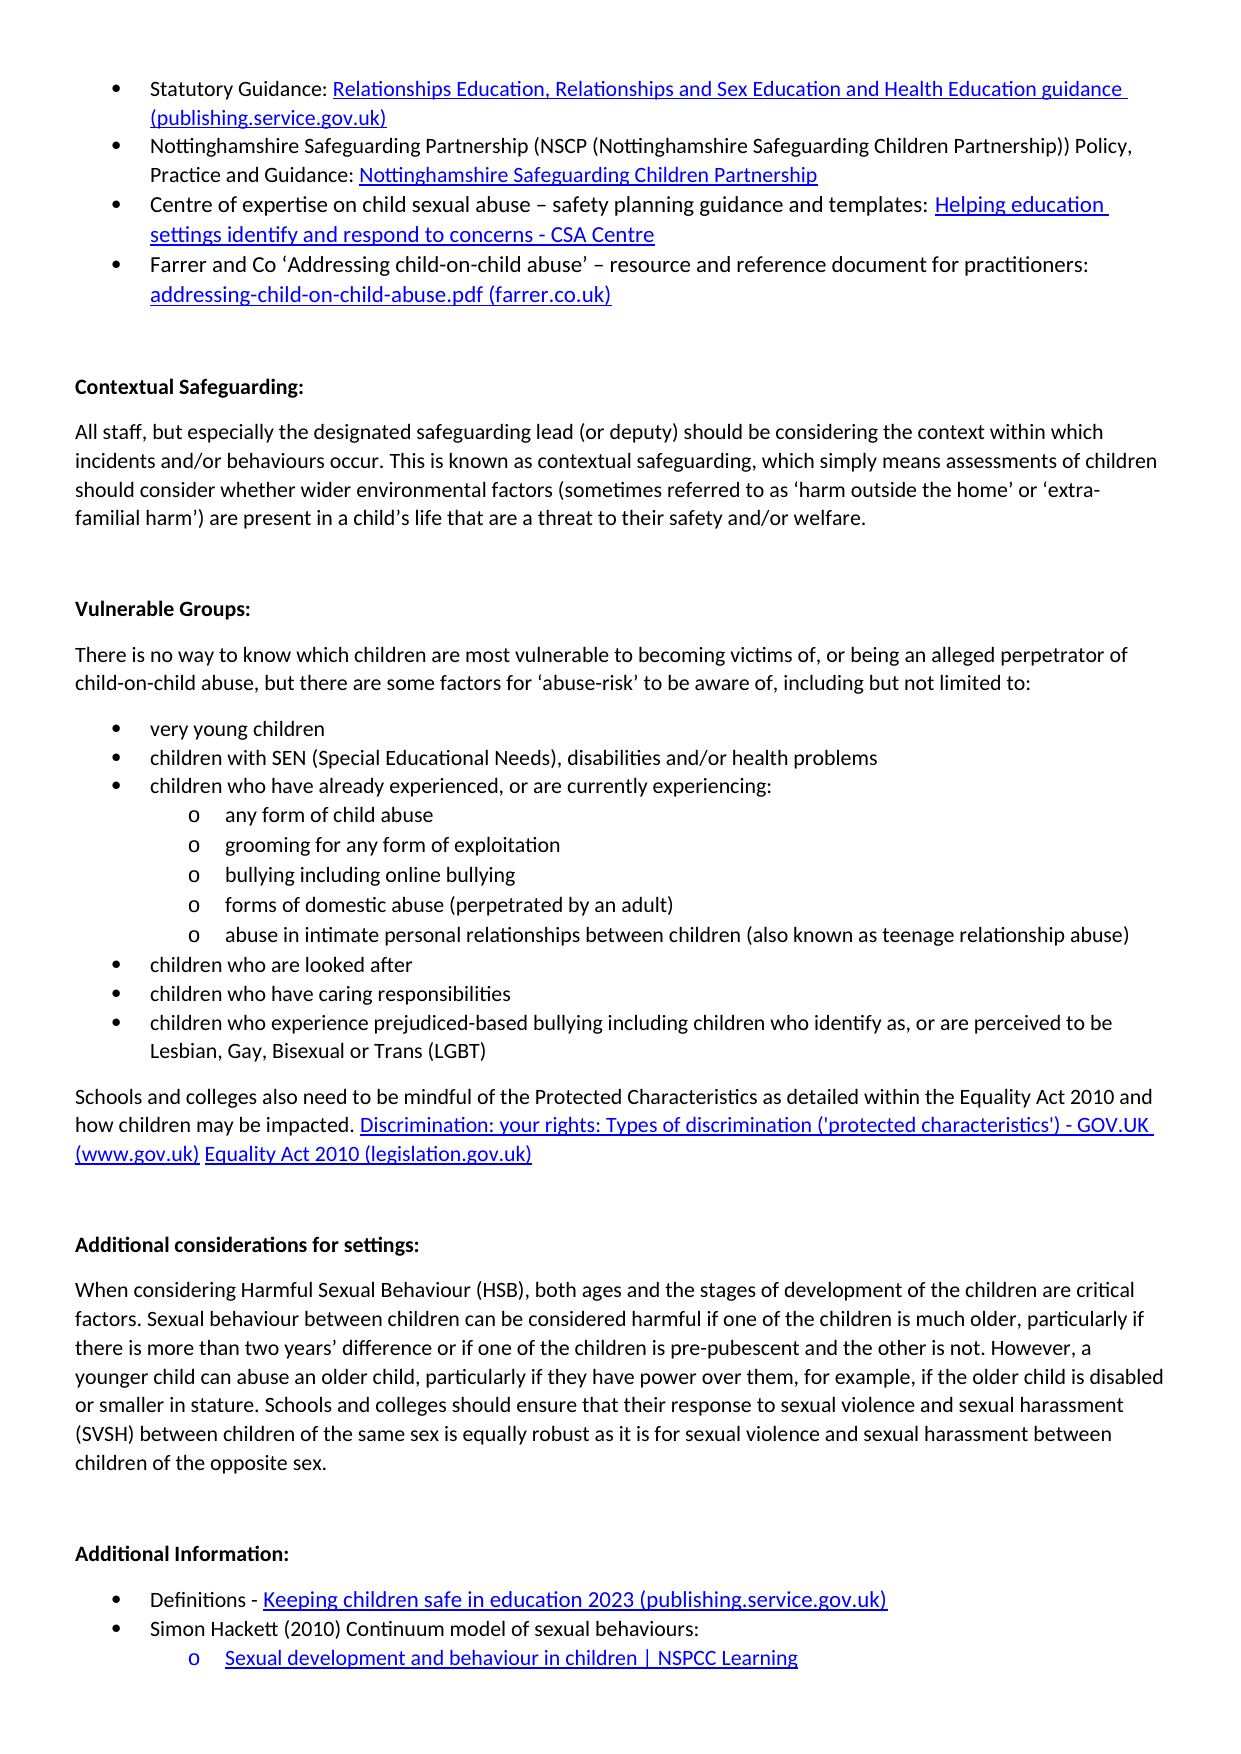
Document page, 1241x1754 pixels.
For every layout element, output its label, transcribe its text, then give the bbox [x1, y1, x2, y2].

list children who have already experienced, or are currently experiencing: [112, 772, 1165, 799]
text Additional Information: [75, 1540, 1165, 1567]
list children who experience prejudiced-based bullying including children who identify as, or are perceived to be Lesbian, Gay, Bisexual or Trans (LGBT) [112, 1009, 1165, 1064]
list bullying including online bullying [187, 861, 1165, 889]
list grooming for any form of exploitation [187, 831, 1165, 859]
list children who are looked after [112, 951, 1165, 978]
list Simon Hackett (2010) Continuum model of sexual behaviours: [112, 1616, 1165, 1642]
list Nottinghamshire Safeguarding Partnership (NSCP (Nottinghamshire Safeguarding Children Partnership)) Policy, Practice and Guidance: Nottinghamshire Safeguarding Children Partnership [112, 132, 1165, 188]
list abuse in intimate personal relationships between children (also known as teenage relationship abuse) [187, 921, 1165, 949]
text Additional considerations for settings: [75, 1231, 1165, 1258]
list Farrer and Co ‘Addressing child-on-child abuse’ – resource and reference document for practitioners: addressing-child-on-child-abuse.pdf (farrer.co.uk) [112, 250, 1165, 309]
list any form of child abuse [187, 801, 1165, 829]
list Sexual development and behaviour in children | NSPCC Learning [187, 1644, 1165, 1672]
list forms of domestic abuse (perpetrated by an adult) [187, 891, 1165, 919]
list very young children [112, 715, 1165, 742]
text Schools and colleges also need to be mindful of the Protected Characteristics as detailed within the Equality Act 2010 and how children may be impacted. Discrimination: your rights: Types of discrimination ('protected characteristics') - GOV.UK (www.gov.uk) Equality Act 2010 (legislation.gov.uk) [75, 1083, 1165, 1167]
list Definitions - Keeping children safe in education 2023 (publishing.service.gov.uk) [112, 1585, 1165, 1613]
text Vulnerable Groups: [75, 595, 1165, 622]
list Statutory Guidance: Relationships Education, Relationships and Sex Education and Health Education guidance (publishing.service.gov.uk) [112, 75, 1165, 130]
list Centre of expertise on child sexual abuse – safety planning guidance and templates: Helping education settings identify and respond to concerns - CSA Centre [112, 190, 1165, 248]
text All staff, but especially the designated safeguarding lead (or deputy) should be considering the context within which incidents and/or behaviours occur. This is known as contextual safeguarding, which simply means assessments of children should consider whether wider environmental factors (sometimes referred to as ‘harm outside the home’ or ‘extra-familial harm’) are present in a child’s life that are a threat to their safety and/or welfare. [75, 418, 1165, 531]
text When considering Harmful Sexual Behaviour (HSB), both ages and the stages of development of the children are critical factors. Sexual behaviour between children can be considered harmful if one of the children is much older, particularly if there is more than two years’ difference or if one of the children is pre-pubescent and the other is not. However, a younger child can abuse an older child, particularly if they have power over them, for example, if the older child is disabled or smaller in stature. Schools and colleges should ensure that their response to sexual violence and sexual harassment (SVSH) between children of the same sex is equally robust as it is for sexual violence and sexual harassment between children of the opposite sex. [75, 1277, 1165, 1476]
list children who have caring responsibilities [112, 980, 1165, 1007]
text There is no way to know which children are most vulnerable to becoming victims of, or being an alleged perpetrator of child-on-child abuse, but there are some factors for ‘abuse-risk’ to be aware of, including but not limited to: [75, 641, 1165, 696]
list children with SEN (Special Educational Needs), disabilities and/or health problems [112, 744, 1165, 770]
text Contextual Safeguarding: [75, 373, 1165, 399]
